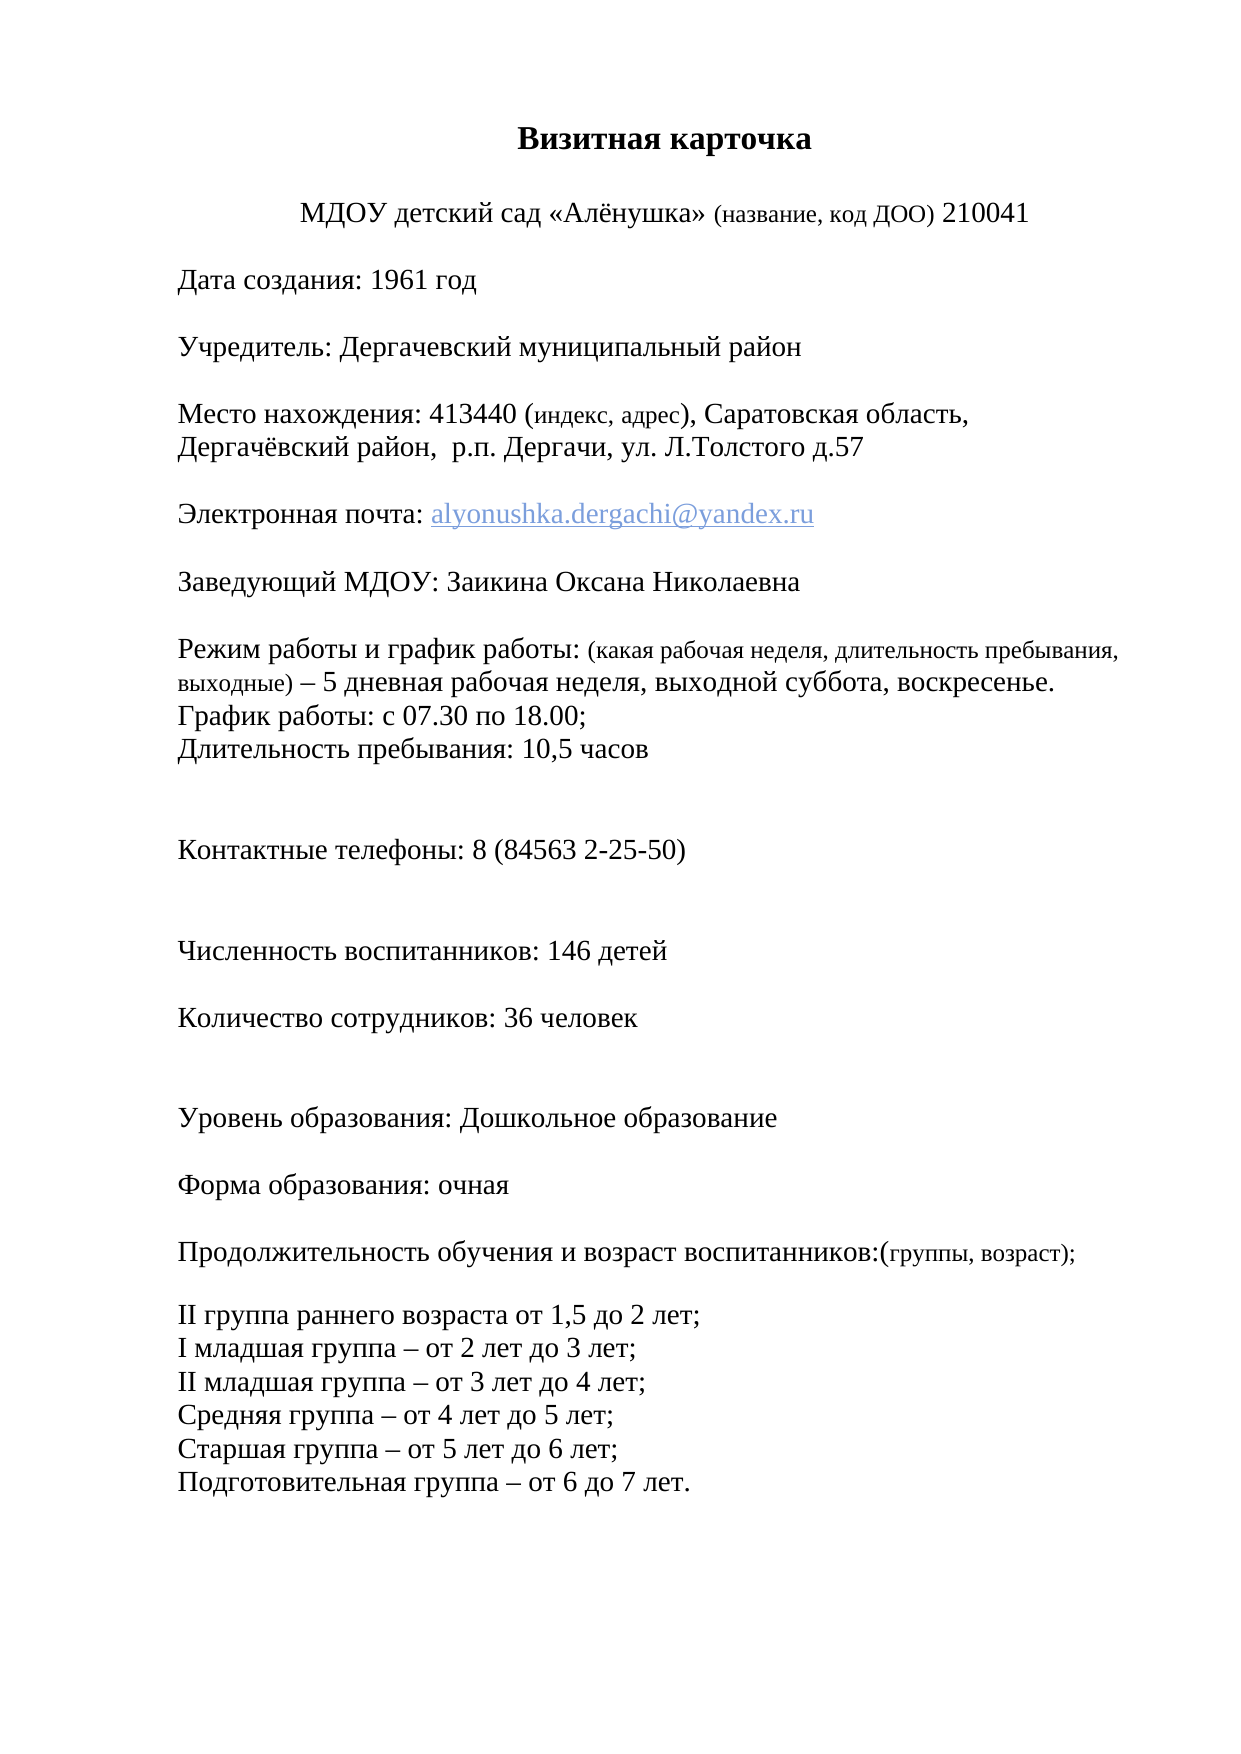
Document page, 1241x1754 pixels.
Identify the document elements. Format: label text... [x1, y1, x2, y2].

text Дата создания: 1961 год [177, 262, 1122, 295]
text Старшая группа – от 5 лет до 6 лет; [177, 1431, 1122, 1464]
text График работы: с 07.30 по 18.00; [177, 698, 1122, 731]
text Заведующий МДОУ: Заикина Оксана Николаевна [177, 564, 1122, 597]
text Средняя группа – от 4 лет до 5 лет; [177, 1397, 1122, 1431]
text I младшая группа – от 2 лет до 3 лет; [177, 1330, 1122, 1364]
text Форма образования: очная [177, 1167, 1122, 1201]
text Количество сотрудников: 36 человек [177, 1000, 1122, 1033]
text II группа раннего возраста от 1,5 до 2 лет; [177, 1297, 1122, 1330]
text Численность воспитанников: 146 детей [177, 933, 1122, 966]
text Визитная карточка [177, 118, 1152, 156]
text Режим работы и график работы: (какая рабочая неделя, длительность пребывания, выходные) – 5 дневная рабочая неделя, выходной суббота, воскресенье. [177, 631, 1122, 698]
text Уровень образования: Дошкольное образование [177, 1100, 1122, 1134]
text Продолжительность обучения и возраст воспитанников:(группы, возраст); [177, 1234, 1122, 1268]
text Учредитель: Дергачевский муниципальный район [177, 329, 1122, 362]
text Контактные телефоны: 8 (84563 2-25-50) [177, 832, 1122, 866]
text Длительность пребывания: 10,5 часов [177, 731, 1122, 765]
text МДОУ детский сад «Алёнушка» (название, код ДОО) 210041 [177, 195, 1152, 228]
text II младшая группа – от 3 лет до 4 лет; [177, 1364, 1122, 1397]
text Электронная почта: alyonushka.dergachi@yandex.ru [177, 497, 1122, 530]
text Подготовительная группа – от 6 до 7 лет. [177, 1464, 1122, 1498]
text Место нахождения: 413440 (индекс, адрес), Саратовская область, Дергачёвский район, р.п. Дергачи, ул. Л.Толстого д.57 [177, 396, 1122, 463]
